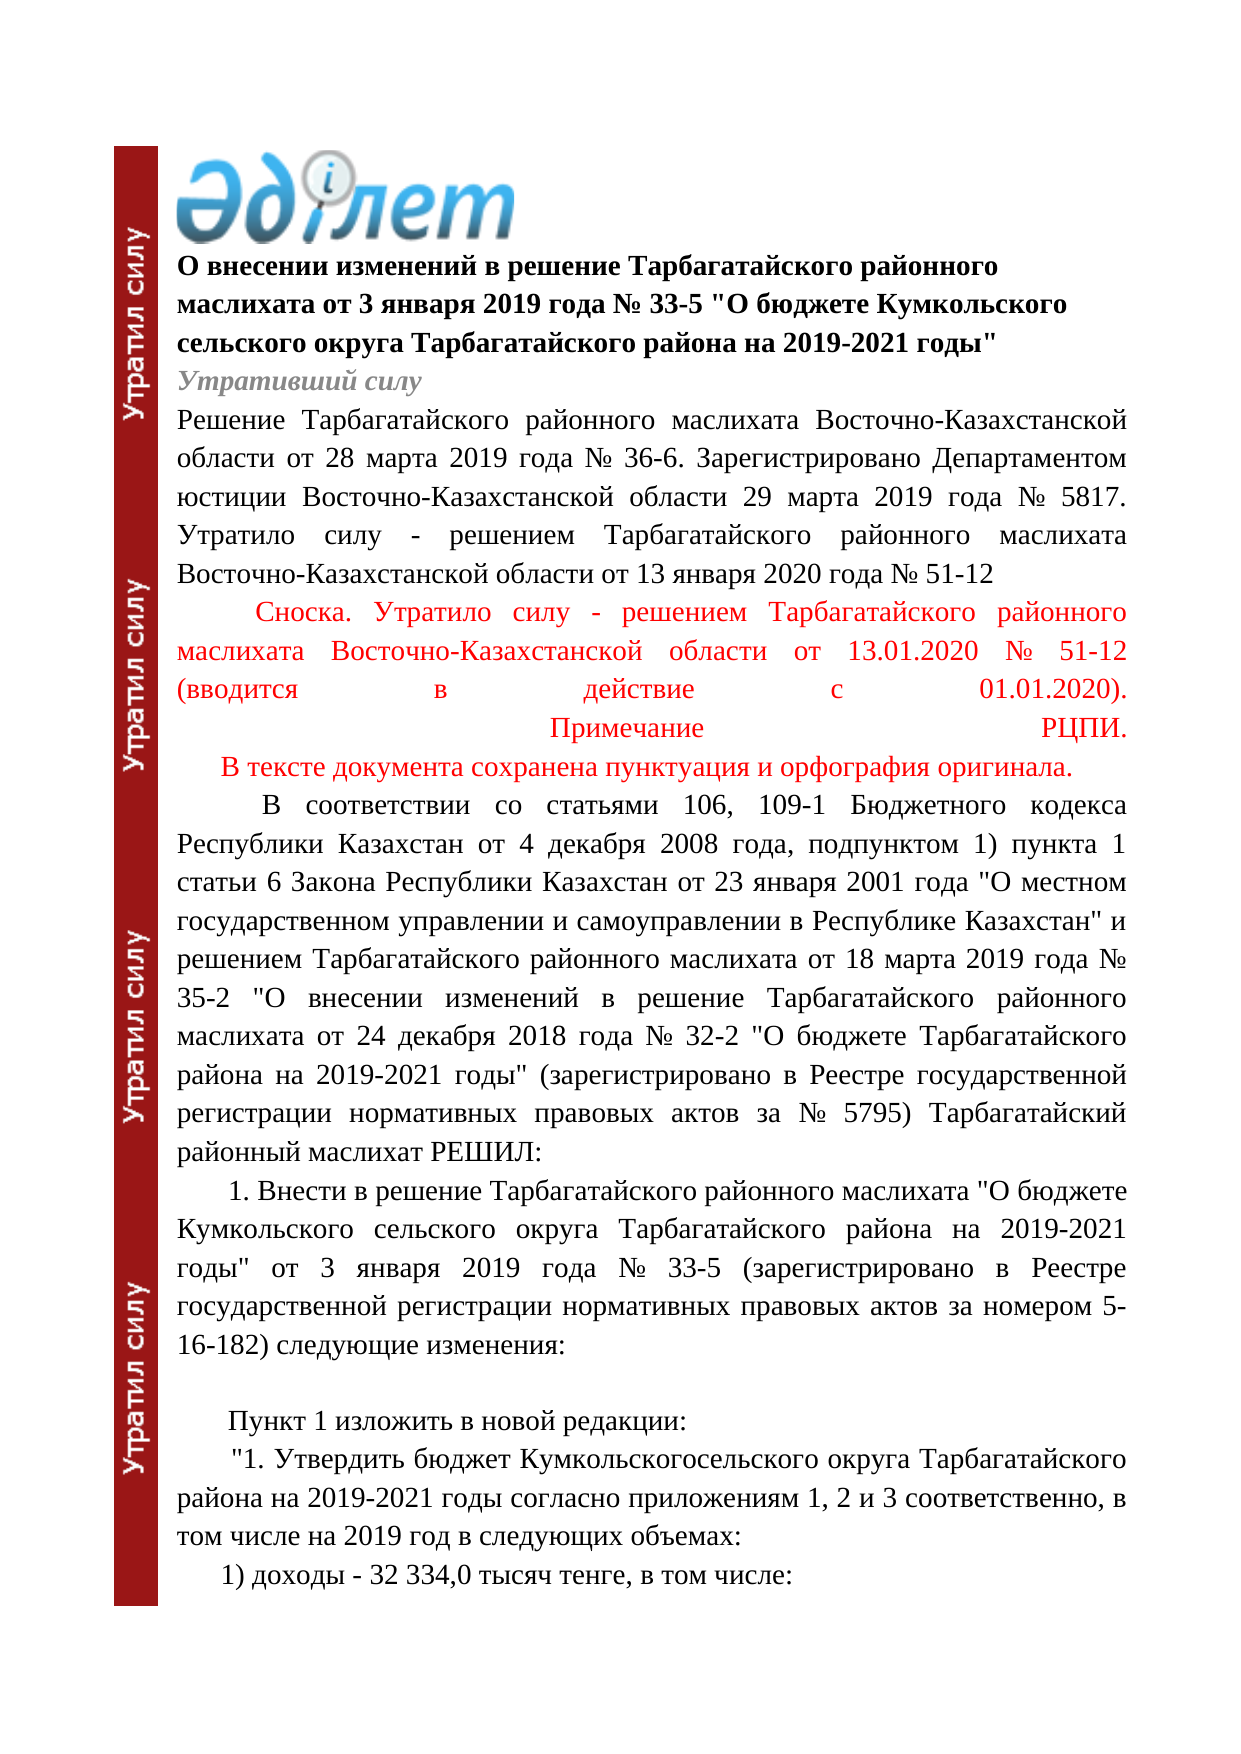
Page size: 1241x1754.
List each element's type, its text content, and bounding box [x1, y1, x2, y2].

picture [176, 150, 515, 244]
picture [114, 782, 158, 787]
picture [114, 358, 158, 363]
text Пункт 1 изложить в новой редакции: [112, 1403, 1128, 1436]
text В соответствии со статьями 106, 109-1 Бюджетного кодекса Республики Казахстан от 4 декабря 2008 года, подпунктом 1) пункта 1 статьи 6 Закона Республики Казахстан от 23 января 2001 года "О местном государственном управлении и самоуправлении в Республике Казахстан" и решением Тарбагатайского районного маслихата от 18 марта 2019 года № 35-2 "О внесении изменений в решение Тарбагатайского районного маслихата от 24 декабря 2018 года № 32-2 "О бюджете Тарбагатайского района на 2019-2021 годы" (зарегистрировано в Реестре государственной регистрации нормативных правовых актов за № 5795) Тарбагатайский районный маслихат РЕШИЛ: [112, 787, 1128, 1168]
text 1. Внести в решение Тарбагатайского районного маслихата "О бюджете Кумкольского сельского округа Тарбагатайского района на 2019-2021 годы" от 3 января 2019 года № 33-5 (зарегистрировано в Реестре государственной регистрации нормативных правовых актов за номером 5-16-182) следующие изменения: [112, 1173, 1128, 1360]
picture [114, 1590, 158, 1606]
picture [114, 146, 158, 248]
picture [114, 1168, 158, 1173]
text 1) доходы - 32 334,0 тысяч тенге, в том числе: [112, 1557, 1128, 1590]
text "1. Утвердить бюджет Кумкольскогосельского округа Тарбагатайского района на 2019-2021 годы согласно приложениям 1, 2 и 3 соответственно, в том числе на 2019 год в следующих объемах: [112, 1441, 1128, 1552]
text Решение Тарбагатайского районного маслихата Восточно-Казахстанской области от 28 марта 2019 года № 36-6. Зарегистрировано Департаментом юстиции Восточно-Казахстанской области 29 марта 2019 года № 5817. Утратило силу - решением Тарбагатайского районного маслихата Восточно-Казахстанской области от 13 января 2020 года № 51-12 [112, 402, 1128, 589]
text Утративший силу [112, 363, 1128, 397]
picture [114, 1436, 158, 1441]
picture [114, 1360, 158, 1403]
picture [114, 397, 158, 402]
picture [114, 1552, 158, 1557]
text О внесении изменений в решение Тарбагатайского районного маслихата от 3 января 2019 года № 33-5 "О бюджете Кумкольского сельского округа Тарбагатайского района на 2019-2021 годы" [112, 248, 1128, 358]
text Сноска. Утратило силу - решением Тарбагатайского районного маслихата Восточно-Казахстанской области от 13.01.2020 № 51-12 (вводится в действие с 01.01.2020). Примечание РЦПИ. В тексте документа сохранена пунктуация и орфография оригинала. [112, 594, 1128, 782]
picture [114, 589, 158, 594]
